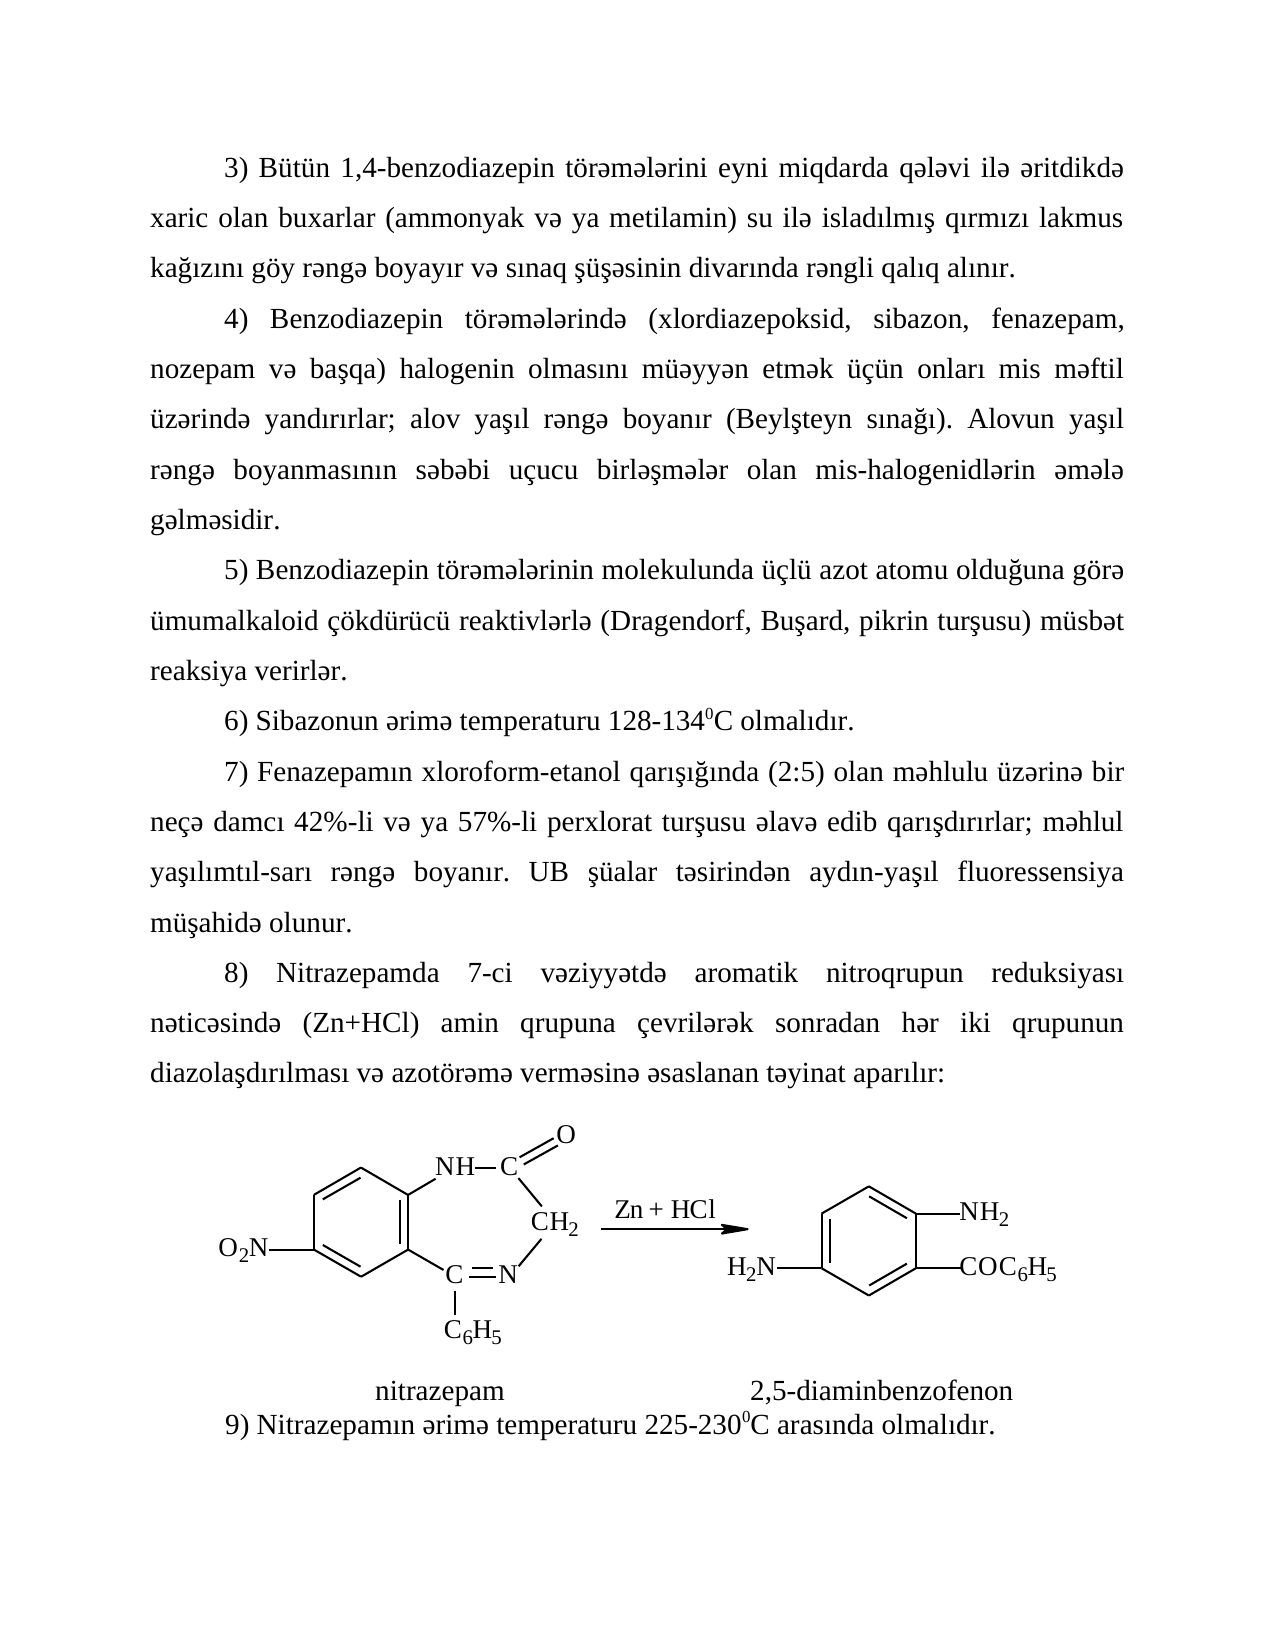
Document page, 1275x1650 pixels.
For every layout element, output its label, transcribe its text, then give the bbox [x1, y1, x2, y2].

text 5) Benzodiazepin törəmələrinin molekulunda üçlü azot atomu olduğuna görə ümumalkaloid çökdürücü reaktivlərlə (Dragendorf, Buşard, pikrin turşusu) müsbət reaksiya verirlər. [150, 552, 1125, 687]
text 6) Sibazonun ərimə temperaturu 128-1340C olmalıdır. [150, 703, 1125, 737]
text 3) Bütün 1,4-benzodiazepin törəmələrini eyni miqdarda qələvi ilə əritdikdə xaric olan buxarlar (ammonyak və ya metilamin) su ilə isladılmış qırmızı lakmus kağızını göy rəngə boyayır və sınaq şüşəsinin divarında rəngli qalıq alınır. [150, 150, 1125, 284]
text 7) Fenazepamın xloroform-etanol qarışığında (2:5) olan məhlulu üzərinə bir neçə damcı 42%-li və ya 57%-li perxlorat turşusu əlavə edib qarışdırırlar; məhlul yaşılımtıl-sarı rəngə boyanır. UB şüalar təsirindən aydın-yaşıl fluoressensiya müşahidə olunur. [150, 754, 1125, 938]
text nitrazepam 2,5-diaminbenzofenon [150, 1373, 1125, 1407]
text 9) Nitrazepamın ərimə temperaturu 225-2300C arasında olmalıdır. [150, 1407, 1125, 1441]
text 4) Benzodiazepin törəmələrində (xlordiazepoksid, sibazon, fenazepam, nozepam və başqa) halogenin olmasını müəyyən etmək üçün onları mis məftil üzərində yandırırlar; alov yaşıl rəngə boyanır (Beylşteyn sınağı). Alovun yaşıl rəngə boyanmasının səbəbi uçucu birləşmələr olan mis-halogenidlərin əmələ gəlməsidir. [150, 301, 1125, 536]
text 8) Nitrazepamda 7-ci vəziyyətdə aromatik nitroqrupun reduksiyası nəticəsində (Zn+HCl) amin qrupuna çevrilərək sonradan hər iki qrupunun diazolaşdırılması və azotörəmə verməsinə əsaslanan təyinat aparılır: [150, 955, 1125, 1089]
